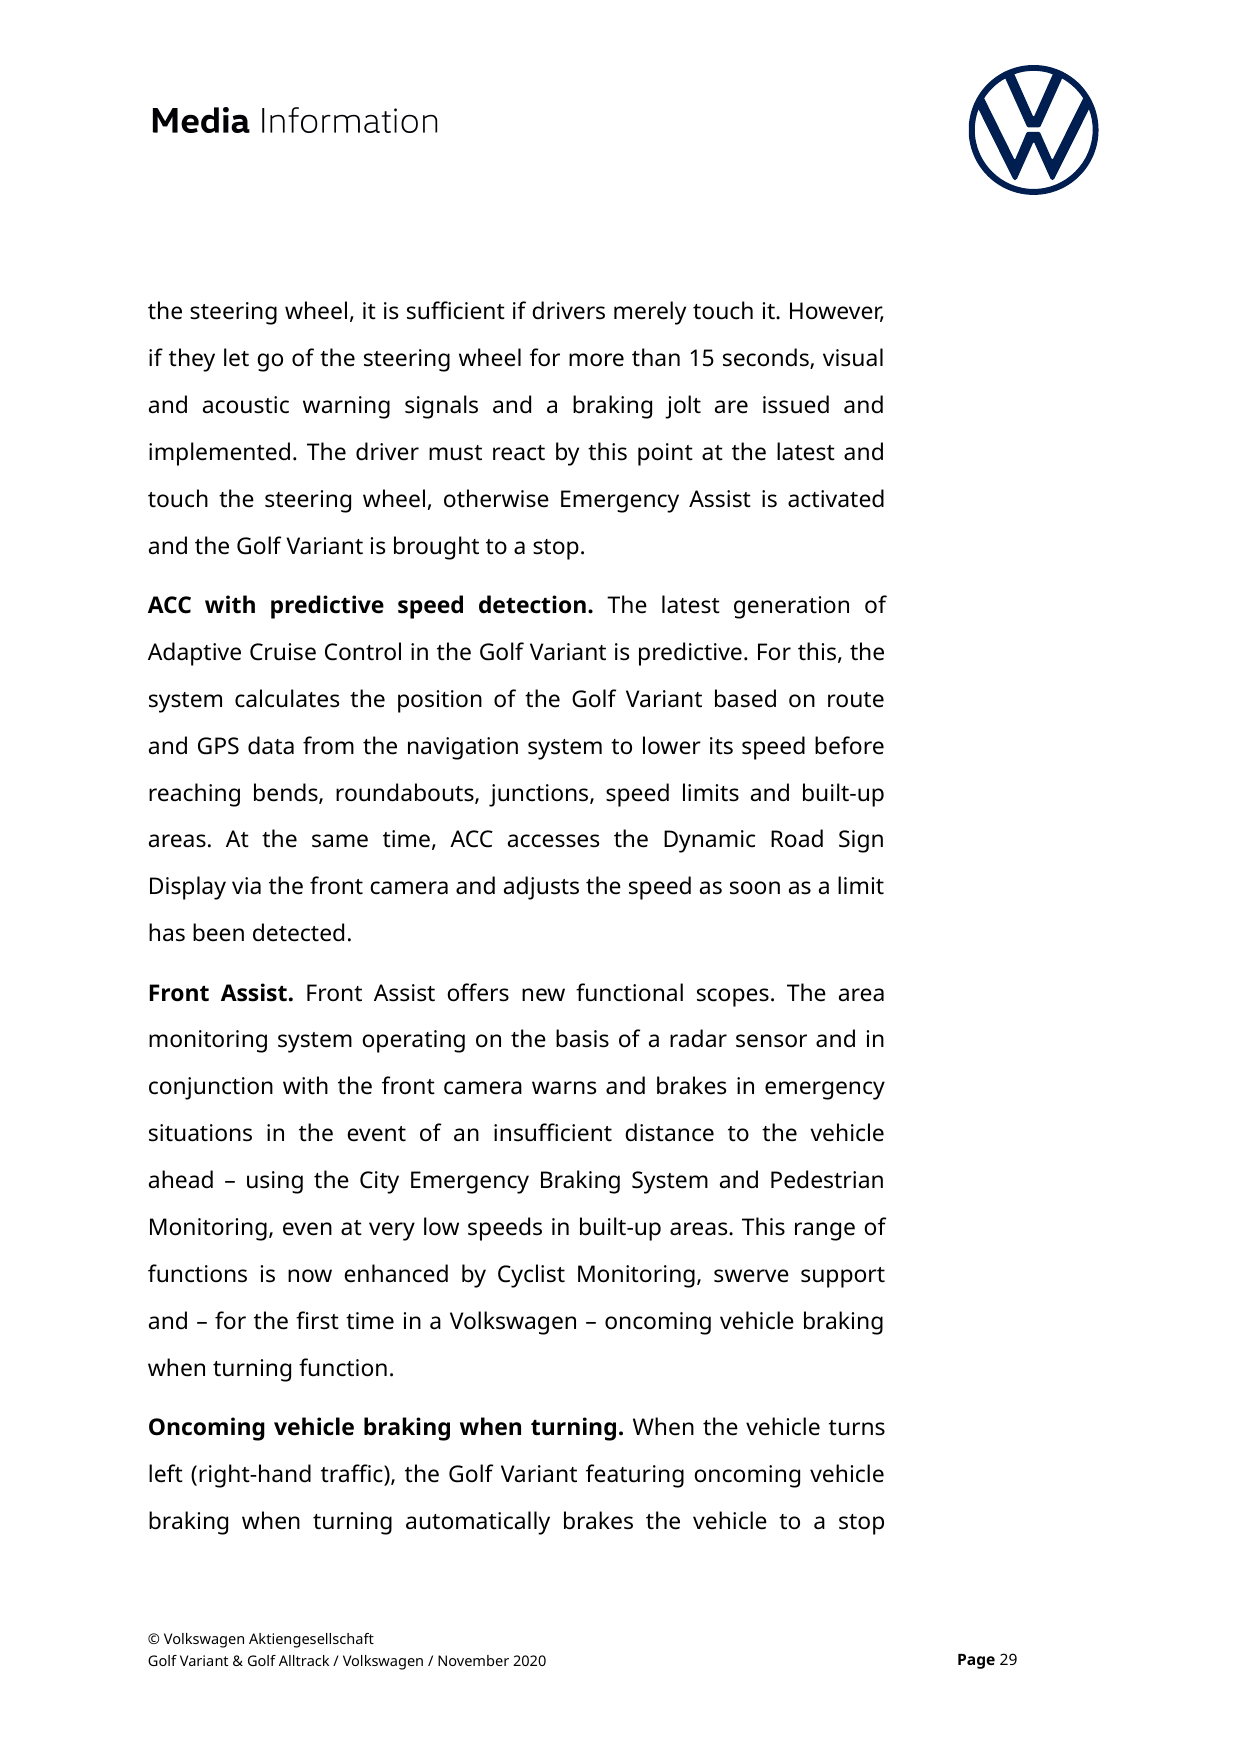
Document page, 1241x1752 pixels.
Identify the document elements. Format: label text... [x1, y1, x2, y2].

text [148, 295, 886, 561]
text Front Assist. Front Assist offers new functional scopes. The area monitoring system operating on the basis of a radar sensor and in conjunction with the front camera warns and brakes in emergency situations in the event of an insufficient distance to the vehicle ahead – using the City Emergency Braking System and Pedestrian Monitoring, even at very low speeds in built-up areas. This range of functions is now enhanced by Cyclist Monitoring, swerve support and – for the first time in a Volkswagen – oncoming vehicle braking when turning function. [148, 977, 886, 1383]
text ACC with predictive speed detection. The latest generation of Adaptive Cruise Control in the Golf Variant is predictive. For this, the system calculates the position of the Golf Variant based on route and GPS data from the navigation system to lower its speed before reaching bends, roundabouts, junctions, speed limits and built-up areas. At the same time, ACC accesses the Dynamic Road Sign Display via the front camera and adjusts the speed as soon as a limit has been detected. [148, 589, 886, 948]
picture [147, 103, 442, 138]
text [148, 1411, 886, 1536]
